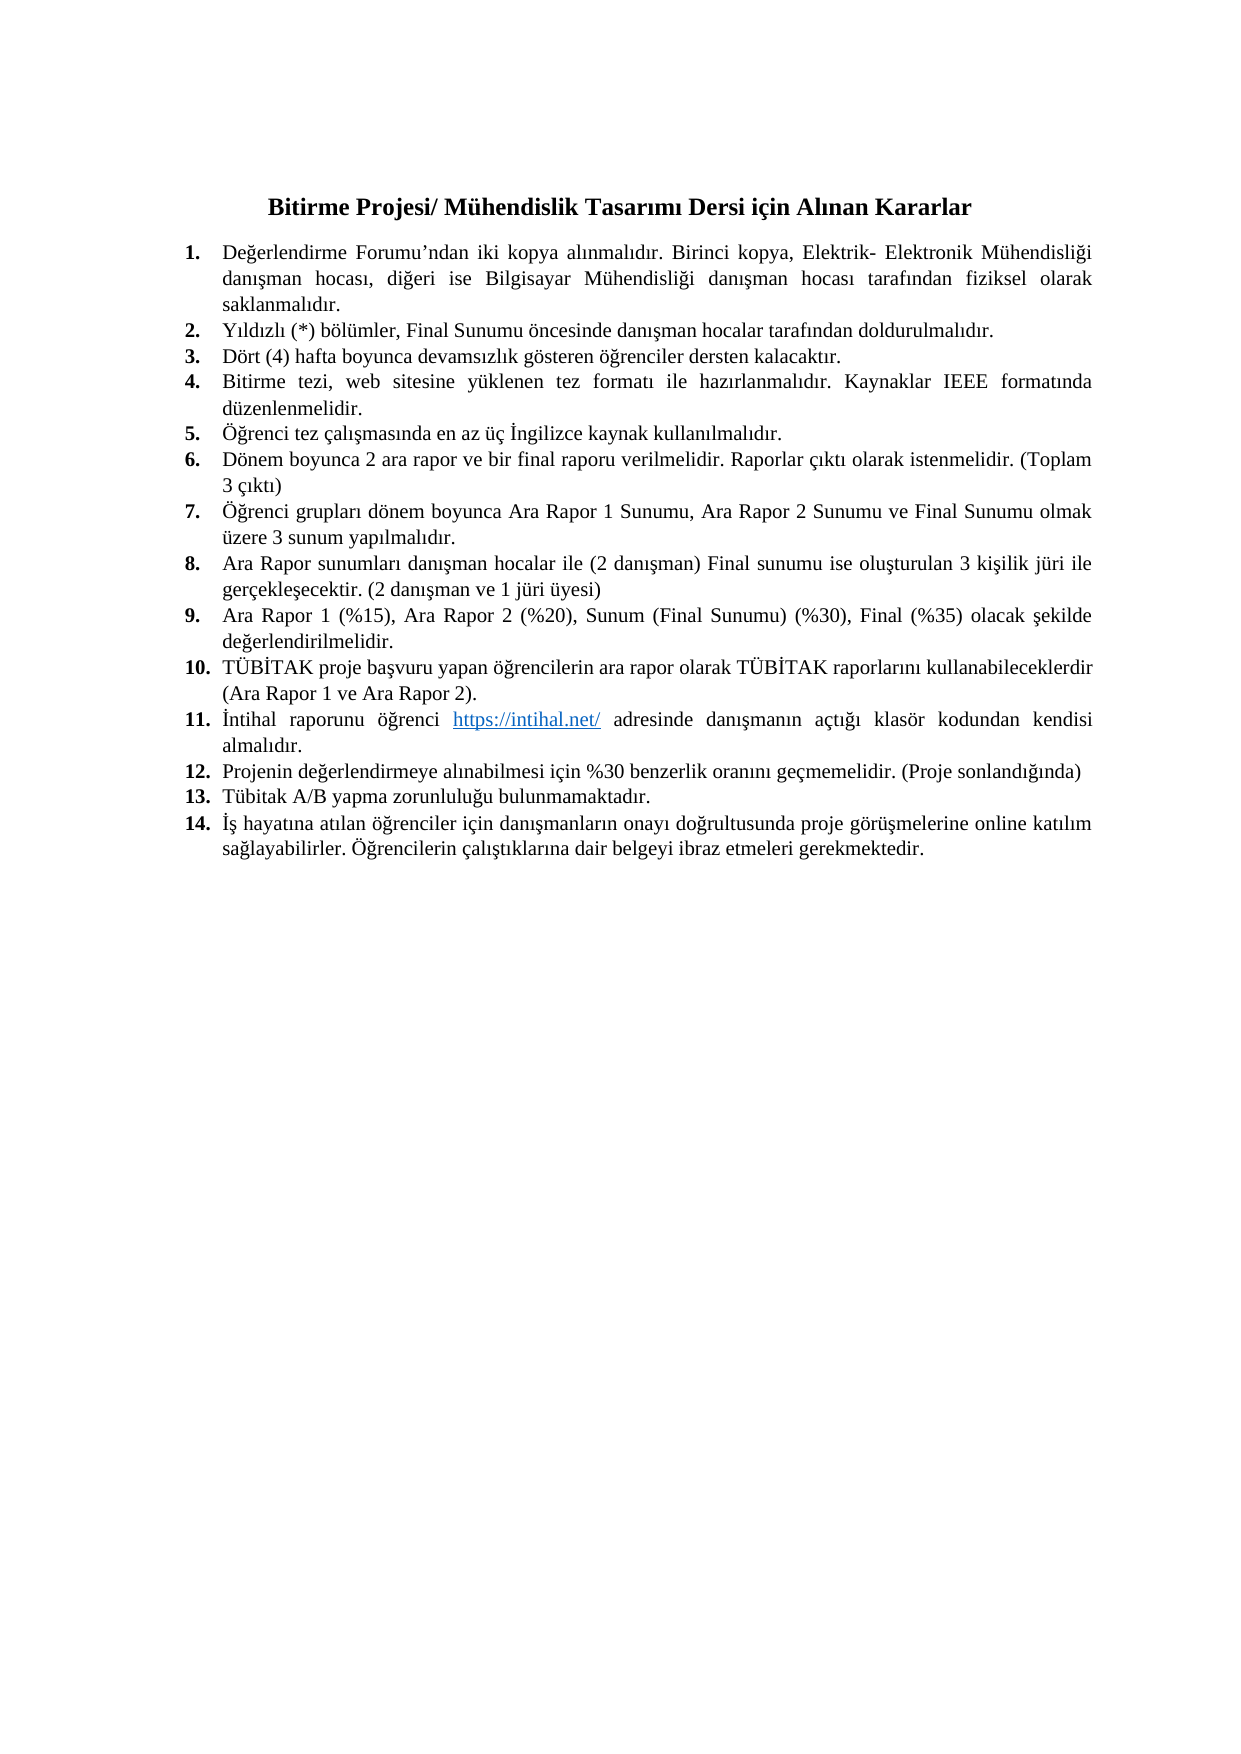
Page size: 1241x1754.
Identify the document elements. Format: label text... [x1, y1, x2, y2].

list Yıldızlı (*) bölümler, Final Sunumu öncesinde danışman hocalar tarafından doldurulmalıdır. [184, 318, 1093, 342]
list İntihal raporunu öğrenci https://intihal.net/ adresinde danışmanın açtığı klasör kodundan kendisi almalıdır. [184, 707, 1093, 757]
list TÜBİTAK proje başvuru yapan öğrencilerin ara rapor olarak TÜBİTAK raporlarını kullanabileceklerdir (Ara Rapor 1 ve Ara Rapor 2). [184, 655, 1093, 705]
list Öğrenci tez çalışmasında en az üç İngilizce kaynak kullanılmalıdır. [184, 421, 1093, 445]
list Dönem boyunca 2 ara rapor ve bir final raporu verilmelidir. Raporlar çıktı olarak istenmelidir. (Toplam 3 çıktı) [184, 447, 1093, 497]
list Ara Rapor sunumları danışman hocalar ile (2 danışman) Final sunumu ise oluşturulan 3 kişilik jüri ile gerçekleşecektir. (2 danışman ve 1 jüri üyesi) [184, 551, 1093, 601]
list Dört (4) hafta boyunca devamsızlık gösteren öğrenciler dersten kalacaktır. [184, 343, 1093, 368]
text Bitirme Projesi/ Mühendislik Tasarımı Dersi için Alınan Kararlar [147, 192, 1093, 221]
list Tübitak A/B yapma zorunluluğu bulunmamaktadır. [184, 784, 1093, 808]
list İş hayatına atılan öğrenciler için danışmanların onayı doğrultusunda proje görüşmelerine online katılım sağlayabilirler. Öğrencilerin çalıştıklarına dair belgeyi ibraz etmeleri gerekmektedir. [184, 810, 1093, 860]
list Öğrenci grupları dönem boyunca Ara Rapor 1 Sunumu, Ara Rapor 2 Sunumu ve Final Sunumu olmak üzere 3 sunum yapılmalıdır. [184, 499, 1093, 549]
list Projenin değerlendirmeye alınabilmesi için %30 benzerlik oranını geçmemelidir. (Proje sonlandığında) [184, 758, 1093, 783]
list Bitirme tezi, web sitesine yüklenen tez formatı ile hazırlanmalıdır. Kaynaklar IEEE formatında düzenlenmelidir. [184, 369, 1093, 419]
list Değerlendirme Forumu’ndan iki kopya alınmalıdır. Birinci kopya, Elektrik- Elektronik Mühendisliği danışman hocası, diğeri ise Bilgisayar Mühendisliği danışman hocası tarafından fiziksel olarak saklanmalıdır. [184, 240, 1093, 316]
list Ara Rapor 1 (%15), Ara Rapor 2 (%20), Sunum (Final Sunumu) (%30), Final (%35) olacak şekilde değerlendirilmelidir. [184, 603, 1093, 653]
